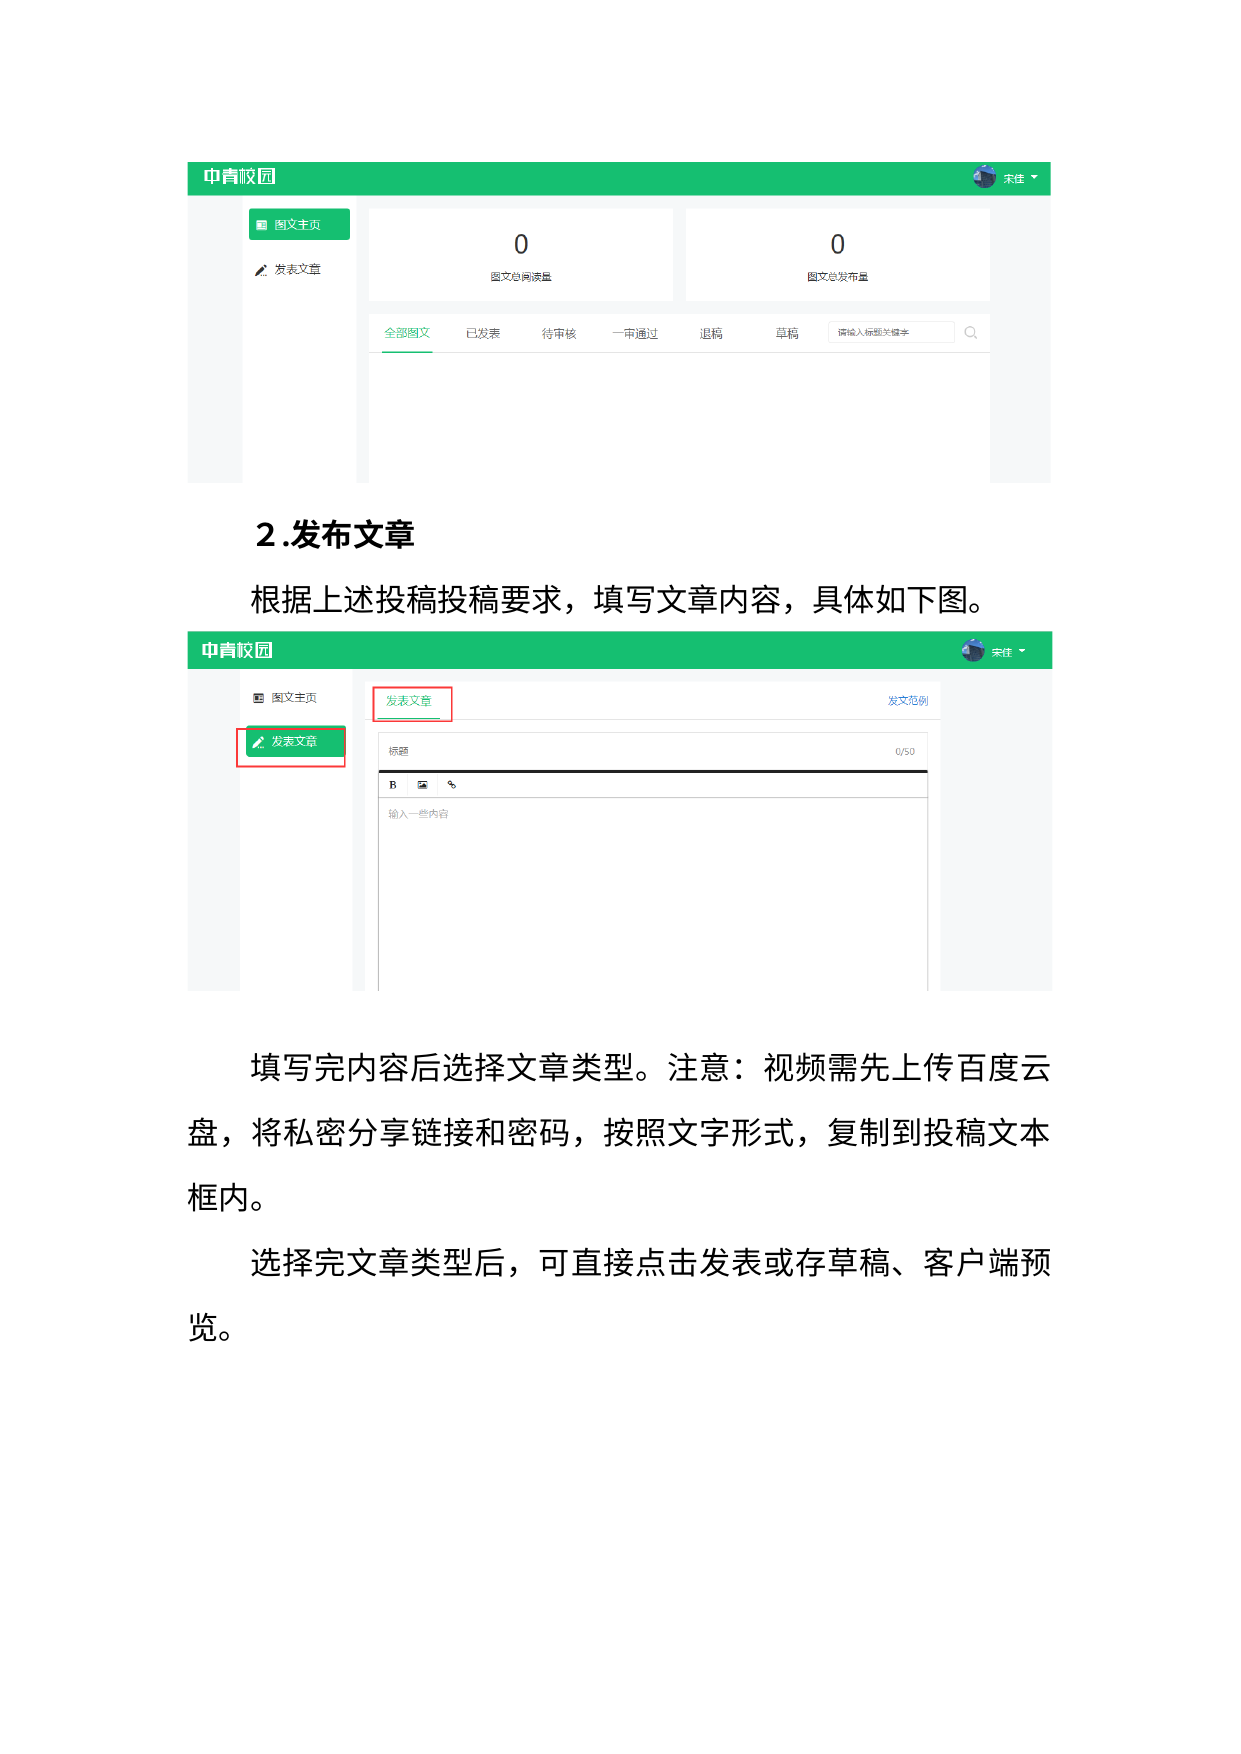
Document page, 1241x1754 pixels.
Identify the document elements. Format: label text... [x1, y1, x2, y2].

text ２.发布文章 [187, 500, 1053, 565]
text 填写完内容后选择文章类型。注意：视频需先上传百度云盘，将私密分享链接和密码，按照文字形式，复制到投稿文本框内。 [187, 1034, 1053, 1229]
picture [187, 630, 1053, 991]
text 根据上述投稿投稿要求，填写文章内容，具体如下图。 [187, 565, 1053, 630]
text 选择完文章类型后，可直接点击发表或存草稿、客户端预览。 [187, 1229, 1053, 1359]
picture [187, 162, 1051, 483]
